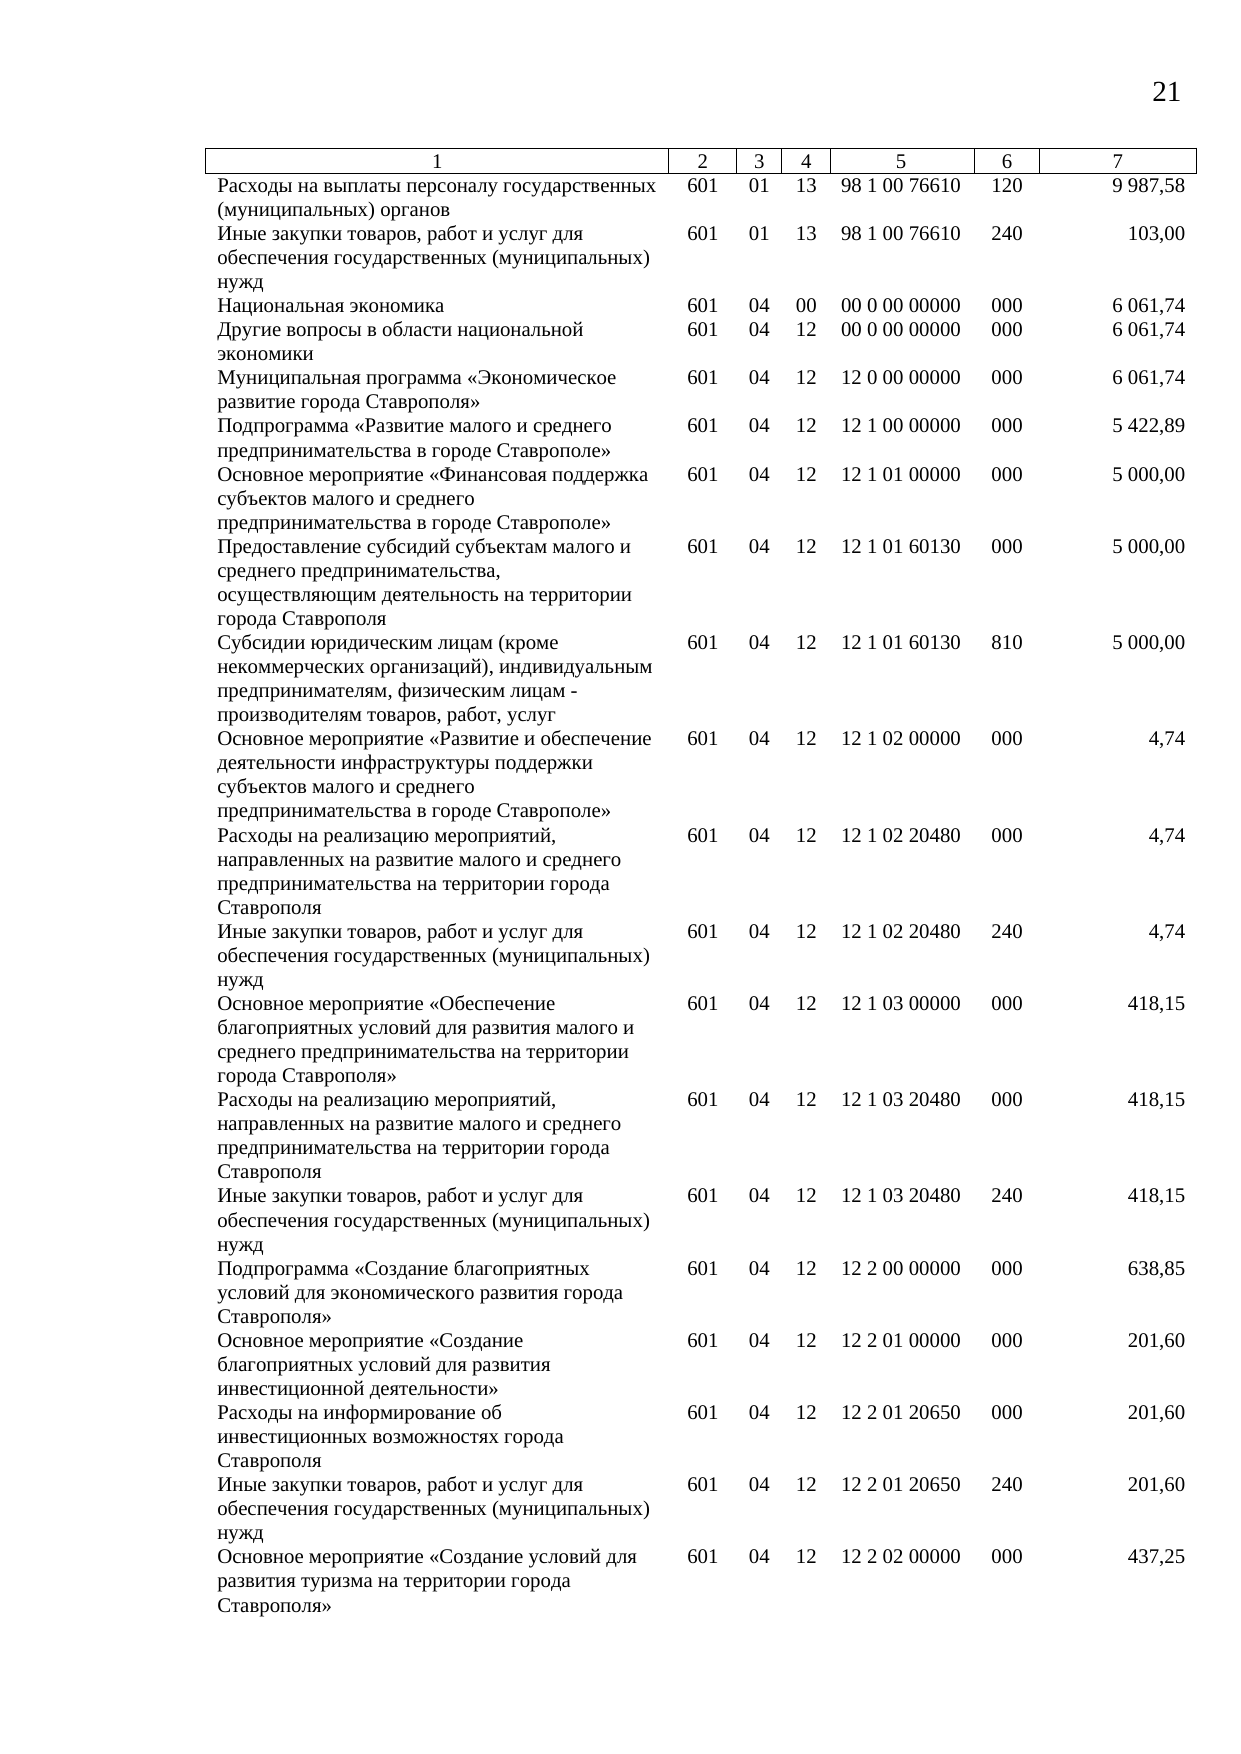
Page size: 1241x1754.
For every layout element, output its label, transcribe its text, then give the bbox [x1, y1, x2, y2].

table_cell 601 [668, 919, 737, 991]
table_cell Расходы на выплаты персоналу государственных (муниципальных) органов [206, 174, 668, 221]
table_cell 4,74 [1039, 823, 1196, 919]
table_cell 12 [781, 1184, 831, 1256]
table_cell 601 [668, 534, 737, 630]
table_cell 601 [668, 293, 737, 317]
table_cell 000 [975, 414, 1039, 462]
table_header 4 [782, 149, 830, 173]
table_cell 04 [737, 726, 781, 822]
table_cell 12 [781, 1087, 831, 1183]
table_cell 810 [975, 630, 1039, 726]
table_cell 12 1 03 20480 [831, 1184, 974, 1256]
table_cell Основное мероприятие «Создание благоприятных условий для развития инвестиционной деятельности» [206, 1328, 668, 1400]
table_cell 04 [737, 630, 781, 726]
table_cell 12 1 02 20480 [831, 823, 974, 919]
table_cell 6 061,74 [1039, 317, 1196, 365]
table_cell Расходы на реализацию мероприятий, направленных на развитие малого и среднего предпринимательства на территории города Ставрополя [206, 823, 668, 919]
table_cell 240 [975, 1472, 1039, 1544]
table_cell 103,00 [1039, 221, 1196, 293]
table_cell 12 [781, 414, 831, 462]
table_cell 000 [975, 823, 1039, 919]
table_cell 12 2 01 00000 [831, 1328, 974, 1400]
table_header 2 [669, 149, 736, 173]
table_cell 601 [668, 991, 737, 1087]
table_header 3 [737, 149, 781, 173]
table_cell Субсидии юридическим лицам (кроме некоммерческих организаций), индивидуальным предпринимателям, физическим лицам - производителям товаров, работ, услуг [206, 630, 668, 726]
table_cell 04 [737, 1184, 781, 1256]
table_cell 601 [668, 174, 737, 221]
table_cell 04 [737, 823, 781, 919]
table_cell 04 [737, 991, 781, 1087]
table_cell 04 [737, 293, 781, 317]
table_cell 12 [781, 630, 831, 726]
table_cell Основное мероприятие «Обеспечение благоприятных условий для развития малого и среднего предпринимательства на территории города Ставрополя» [206, 991, 668, 1087]
table_cell 601 [668, 630, 737, 726]
table_cell 418,15 [1039, 1184, 1196, 1256]
table_cell Основное мероприятие «Развитие и обеспечение деятельности инфраструктуры поддержки субъектов малого и среднего предпринимательства в городе Ставрополе» [206, 726, 668, 822]
table_cell 98 1 00 76610 [831, 221, 974, 293]
table_cell 04 [737, 1400, 781, 1472]
table_cell 12 2 02 00000 [831, 1544, 974, 1617]
table_cell 638,85 [1039, 1256, 1196, 1328]
table_cell 12 0 00 00000 [831, 365, 974, 413]
table_cell 12 [781, 1328, 831, 1400]
table_cell 201,60 [1039, 1472, 1196, 1544]
table_cell Подпрограмма «Создание благоприятных условий для экономического развития города Ставрополя» [206, 1256, 668, 1328]
table_cell 000 [975, 317, 1039, 365]
table_header 1 [206, 149, 668, 173]
table_cell 5 000,00 [1039, 534, 1196, 630]
table_cell 04 [737, 1544, 781, 1617]
table_cell 04 [737, 365, 781, 413]
table_cell 98 1 00 76610 [831, 174, 974, 221]
table_cell 000 [975, 462, 1039, 534]
table_cell 12 1 03 00000 [831, 991, 974, 1087]
table_cell 04 [737, 414, 781, 462]
table_cell 01 [737, 221, 781, 293]
table_cell 6 061,74 [1039, 293, 1196, 317]
table_cell 12 1 01 60130 [831, 630, 974, 726]
table_cell 601 [668, 1544, 737, 1617]
table_cell 12 1 02 20480 [831, 919, 974, 991]
table_cell 418,15 [1039, 1087, 1196, 1183]
table_cell 000 [975, 1400, 1039, 1472]
table_cell 12 [781, 1472, 831, 1544]
table_cell 4,74 [1039, 726, 1196, 822]
table_cell 04 [737, 919, 781, 991]
table_cell 12 [781, 919, 831, 991]
table_cell 000 [975, 1256, 1039, 1328]
table_cell 240 [975, 1184, 1039, 1256]
table_cell 13 [781, 174, 831, 221]
table_cell 04 [737, 317, 781, 365]
table_cell 000 [975, 1328, 1039, 1400]
table_cell 000 [975, 726, 1039, 822]
table_cell 01 [737, 174, 781, 221]
table_cell 12 [781, 726, 831, 822]
table_cell 12 2 01 20650 [831, 1472, 974, 1544]
table_cell Расходы на реализацию мероприятий, направленных на развитие малого и среднего предпринимательства на территории города Ставрополя [206, 1087, 668, 1183]
table_cell 5 000,00 [1039, 630, 1196, 726]
table_cell 000 [975, 534, 1039, 630]
table_cell 000 [975, 991, 1039, 1087]
table_cell 04 [737, 1328, 781, 1400]
table_cell 601 [668, 317, 737, 365]
table_cell 12 1 02 00000 [831, 726, 974, 822]
table_cell 13 [781, 221, 831, 293]
table_cell 12 2 01 20650 [831, 1400, 974, 1472]
table_cell 4,74 [1039, 919, 1196, 991]
table_cell Иные закупки товаров, работ и услуг для обеспечения государственных (муниципальных) нужд [206, 221, 668, 293]
table_cell 437,25 [1039, 1544, 1196, 1617]
table_cell 601 [668, 1400, 737, 1472]
table_cell 240 [975, 221, 1039, 293]
table_cell 00 0 00 00000 [831, 293, 974, 317]
table_cell 000 [975, 1087, 1039, 1183]
table_cell 12 [781, 823, 831, 919]
table_cell 240 [975, 919, 1039, 991]
table_cell 601 [668, 221, 737, 293]
table_cell 12 [781, 534, 831, 630]
table_cell 601 [668, 414, 737, 462]
table_cell 00 0 00 00000 [831, 317, 974, 365]
table_cell Национальная экономика [206, 293, 668, 317]
table_cell 12 1 01 60130 [831, 534, 974, 630]
table_cell 000 [975, 1544, 1039, 1617]
table_cell 601 [668, 462, 737, 534]
table_cell 5 422,89 [1039, 414, 1196, 462]
table_cell 601 [668, 1184, 737, 1256]
table_cell 601 [668, 726, 737, 822]
table_cell 12 1 03 20480 [831, 1087, 974, 1183]
table_cell Основное мероприятие «Создание условий для развития туризма на территории города Ставрополя» [206, 1544, 668, 1617]
table_cell 601 [668, 365, 737, 413]
table_cell 9 987,58 [1039, 174, 1196, 221]
table_cell 04 [737, 1087, 781, 1183]
table_cell Предоставление субсидий субъектам малого и среднего предпринимательства, осуществляющим деятельность на территории города Ставрополя [206, 534, 668, 630]
table_cell 201,60 [1039, 1400, 1196, 1472]
table_cell 12 [781, 1256, 831, 1328]
table_cell 04 [737, 1472, 781, 1544]
table_cell Иные закупки товаров, работ и услуг для обеспечения государственных (муниципальных) нужд [206, 1184, 668, 1256]
table_cell 000 [975, 365, 1039, 413]
table_header 5 [831, 149, 974, 173]
table_cell 601 [668, 1256, 737, 1328]
table_cell 12 [781, 462, 831, 534]
table_cell 601 [668, 1472, 737, 1544]
table_cell 000 [975, 293, 1039, 317]
table_cell Расходы на информирование об инвестиционных возможностях города Ставрополя [206, 1400, 668, 1472]
table_cell 418,15 [1039, 991, 1196, 1087]
table_header 7 [1040, 149, 1196, 173]
table_cell 12 1 01 00000 [831, 462, 974, 534]
table_cell 12 [781, 1544, 831, 1617]
table_cell 04 [737, 1256, 781, 1328]
table_cell 04 [737, 462, 781, 534]
table_cell 12 1 00 00000 [831, 414, 974, 462]
table_cell 601 [668, 823, 737, 919]
table_cell 601 [668, 1087, 737, 1183]
table_header 6 [975, 149, 1039, 173]
table_cell 201,60 [1039, 1328, 1196, 1400]
table_cell Иные закупки товаров, работ и услуг для обеспечения государственных (муниципальных) нужд [206, 1472, 668, 1544]
table_cell Основное мероприятие «Финансовая поддержка субъектов малого и среднего предпринимательства в городе Ставрополе» [206, 462, 668, 534]
table_cell 00 [781, 293, 831, 317]
table_cell 5 000,00 [1039, 462, 1196, 534]
table_cell 12 [781, 1400, 831, 1472]
table_cell 12 2 00 00000 [831, 1256, 974, 1328]
table_cell 04 [737, 534, 781, 630]
table_cell Другие вопросы в области национальной экономики [206, 317, 668, 365]
table_cell 601 [668, 1328, 737, 1400]
table_cell 12 [781, 317, 831, 365]
table_cell 12 [781, 365, 831, 413]
table_cell Иные закупки товаров, работ и услуг для обеспечения государственных (муниципальных) нужд [206, 919, 668, 991]
table_cell 12 [781, 991, 831, 1087]
table_cell Подпрограмма «Развитие малого и среднего предпринимательства в городе Ставрополе» [206, 414, 668, 462]
table_cell Муниципальная программа «Экономическое развитие города Ставрополя» [206, 365, 668, 413]
table_cell 6 061,74 [1039, 365, 1196, 413]
table_cell 120 [975, 174, 1039, 221]
